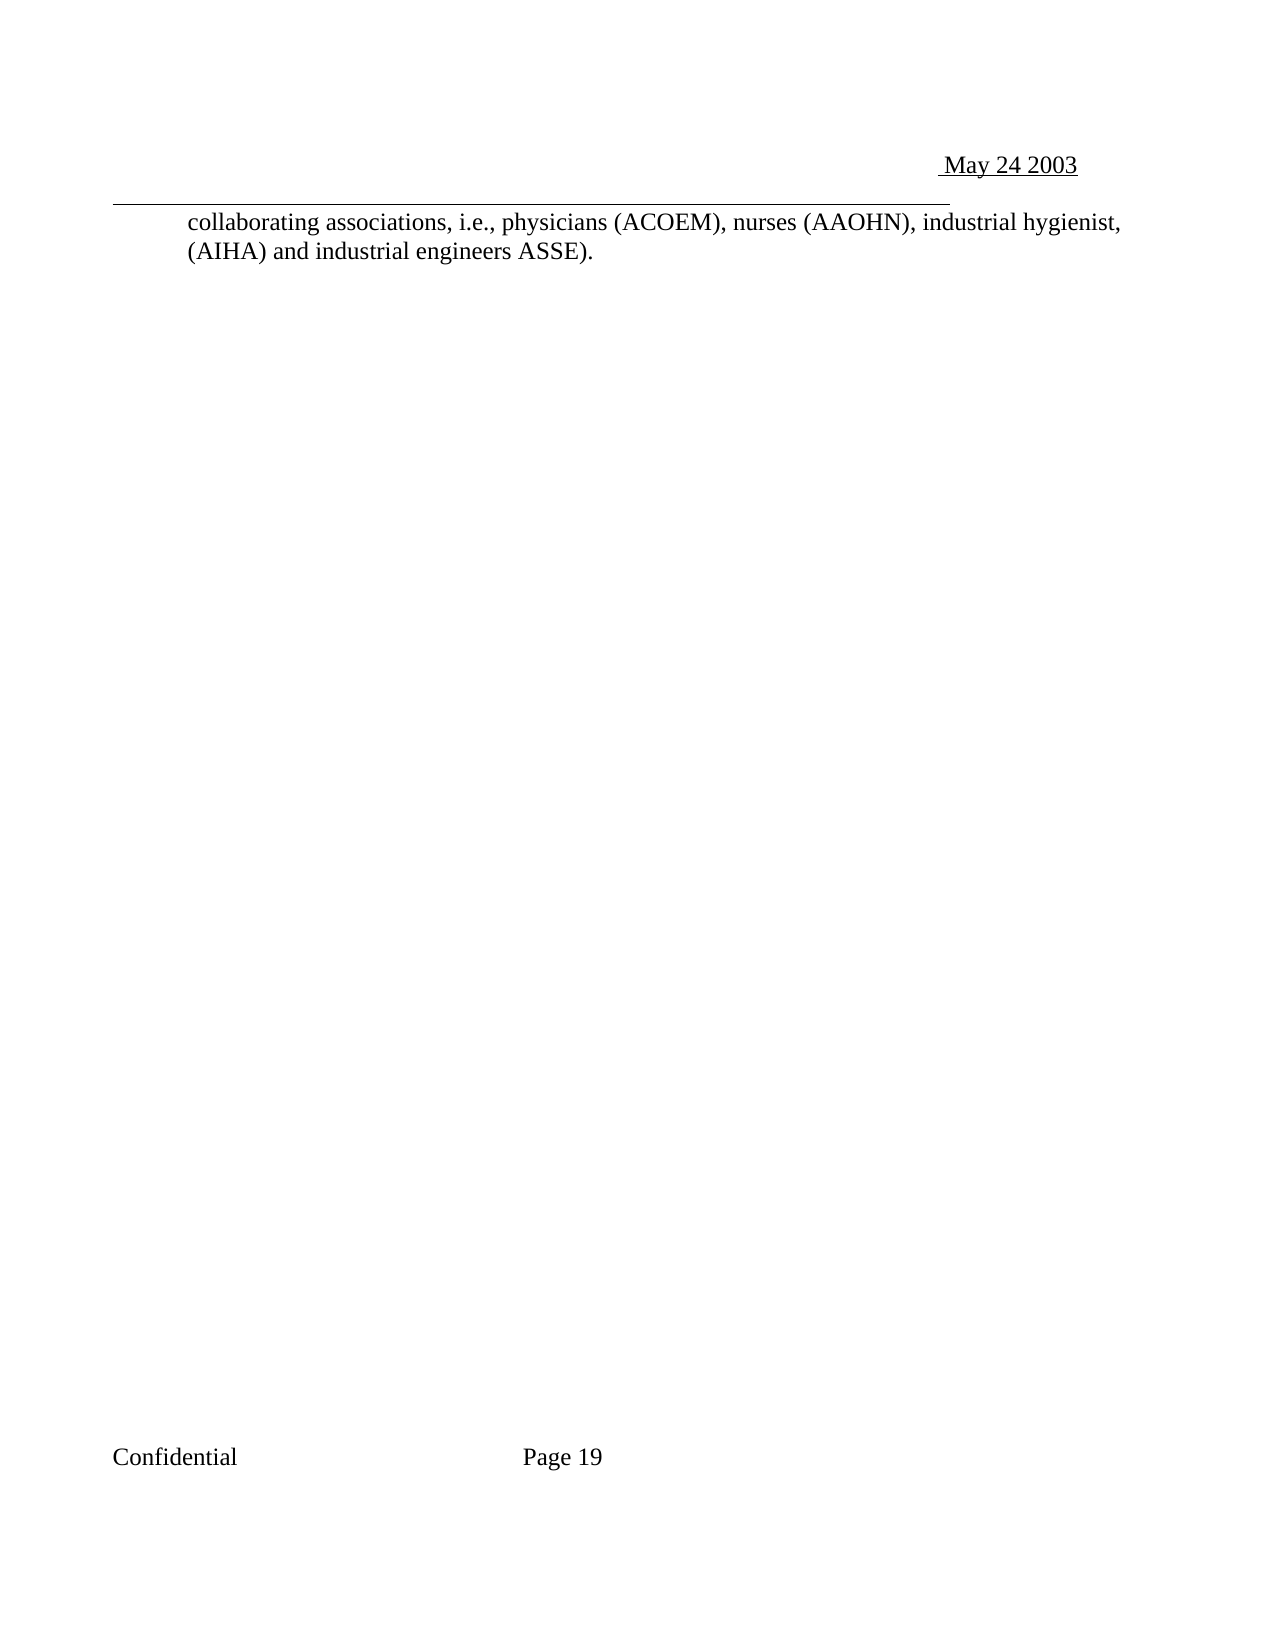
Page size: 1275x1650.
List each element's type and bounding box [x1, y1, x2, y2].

text [187, 207, 1150, 265]
